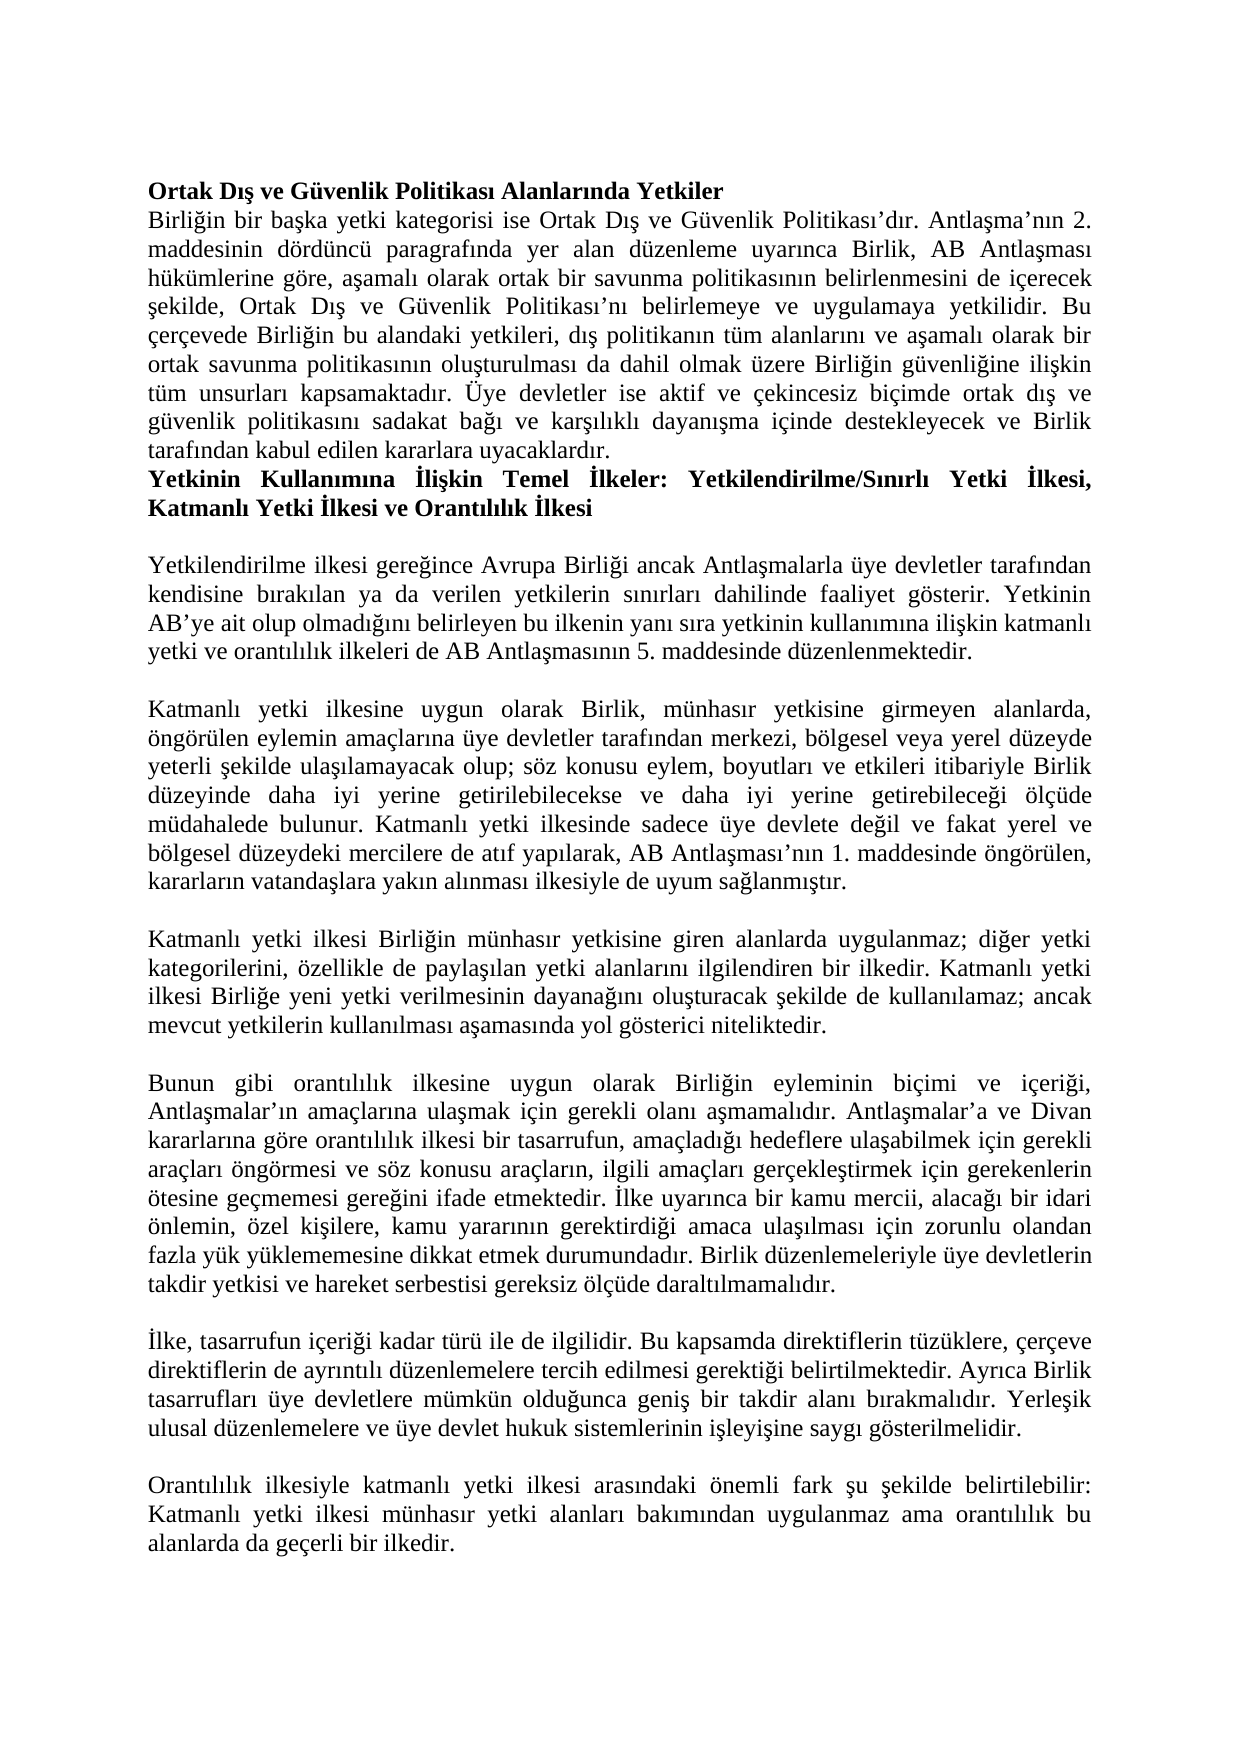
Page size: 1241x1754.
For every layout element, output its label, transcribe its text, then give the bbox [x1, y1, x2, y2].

text Bunun gibi orantılılık ilkesine uygun olarak Birliğin eyleminin biçimi ve içeriği, Antlaşmalar’ın amaçlarına ulaşmak için gerekli olanı aşmamalıdır. Antlaşmalar’a ve Divan kararlarına göre orantılılık ilkesi bir tasarrufun, amaçladığı hedeflere ulaşabilmek için gerekli araçları öngörmesi ve söz konusu araçların, ilgili amaçları gerçekleştirmek için gerekenlerin ötesine geçmemesi gereğini ifade etmektedir. İlke uyarınca bir kamu mercii, alacağı bir idari önlemin, özel kişilere, kamu yararının gerektirdiği amaca ulaşılması için zorunlu olandan fazla yük yüklememesine dikkat etmek durumundadır. Birlik düzenlemeleriyle üye devletlerin takdir yetkisi ve hareket serbestisi gereksiz ölçüde daraltılmamalıdır. [148, 1068, 1093, 1298]
text Birliğin bir başka yetki kategorisi ise Ortak Dış ve Güvenlik Politikası’dır. Antlaşma’nın 2. maddesinin dördüncü paragrafında yer alan düzenleme uyarınca Birlik, AB Antlaşması hükümlerine göre, aşamalı olarak ortak bir savunma politikasının belirlenmesini de içerecek şekilde, Ortak Dış ve Güvenlik Politikası’nı belirlemeye ve uygulamaya yetkilidir. Bu çerçevede Birliğin bu alandaki yetkileri, dış politikanın tüm alanlarını ve aşamalı olarak bir ortak savunma politikasının oluşturulması da dahil olmak üzere Birliğin güvenliğine ilişkin tüm unsurları kapsamaktadır. Üye devletler ise aktif ve çekincesiz biçimde ortak dış ve güvenlik politikasını sadakat bağı ve karşılıklı dayanışma içinde destekleyecek ve Birlik tarafından kabul edilen kararlara uyacaklardır. [148, 205, 1093, 464]
text Orantılılık ilkesiyle katmanlı yetki ilkesi arasındaki önemli fark şu şekilde belirtilebilir: Katmanlı yetki ilkesi münhasır yetki alanları bakımından uygulanmaz ama orantılılık bu alanlarda da geçerli bir ilkedir. [148, 1470, 1093, 1556]
text Yetkinin Kullanımına İlişkin Temel İlkeler: Yetkilendirilme/Sınırlı Yetki İlkesi, Katmanlı Yetki İlkesi ve Orantılılık İlkesi [148, 464, 1093, 521]
text İlke, tasarrufun içeriği kadar türü ile de ilgilidir. Bu kapsamda direktiflerin tüzüklere, çerçeve direktiflerin de ayrıntılı düzenlemelere tercih edilmesi gerektiği belirtilmektedir. Ayrıca Birlik tasarrufları üye devletlere mümkün olduğunca geniş bir takdir alanı bırakmalıdır. Yerleşik ulusal düzenlemelere ve üye devlet hukuk sistemlerinin işleyişine saygı gösterilmelidir. [148, 1326, 1093, 1441]
text Katmanlı yetki ilkesine uygun olarak Birlik, münhasır yetkisine girmeyen alanlarda, öngörülen eylemin amaçlarına üye devletler tarafından merkezi, bölgesel veya yerel düzeyde yeterli şekilde ulaşılamayacak olup; söz konusu eylem, boyutları ve etkileri itibariyle Birlik düzeyinde daha iyi yerine getirilebilecekse ve daha iyi yerine getirebileceği ölçüde müdahalede bulunur. Katmanlı yetki ilkesinde sadece üye devlete değil ve fakat yerel ve bölgesel düzeydeki mercilere de atıf yapılarak, AB Antlaşması’nın 1. maddesinde öngörülen, kararların vatandaşlara yakın alınması ilkesiyle de uyum sağlanmıştır. [148, 694, 1093, 895]
text Yetkilendirilme ilkesi gereğince Avrupa Birliği ancak Antlaşmalarla üye devletler tarafından kendisine bırakılan ya da verilen yetkilerin sınırları dahilinde faaliyet gösterir. Yetkinin AB’ye ait olup olmadığını belirleyen bu ilkenin yanı sıra yetkinin kullanımına ilişkin katmanlı yetki ve orantılılık ilkeleri de AB Antlaşmasının 5. maddesinde düzenlenmektedir. [148, 550, 1093, 665]
text Katmanlı yetki ilkesi Birliğin münhasır yetkisine giren alanlarda uygulanmaz; diğer yetki kategorilerini, özellikle de paylaşılan yetki alanlarını ilgilendiren bir ilkedir. Katmanlı yetki ilkesi Birliğe yeni yetki verilmesinin dayanağını oluşturacak şekilde de kullanılamaz; ancak mevcut yetkilerin kullanılması aşamasında yol gösterici niteliktedir. [148, 924, 1093, 1039]
text Ortak Dış ve Güvenlik Politikası Alanlarında Yetkiler [148, 176, 1093, 205]
